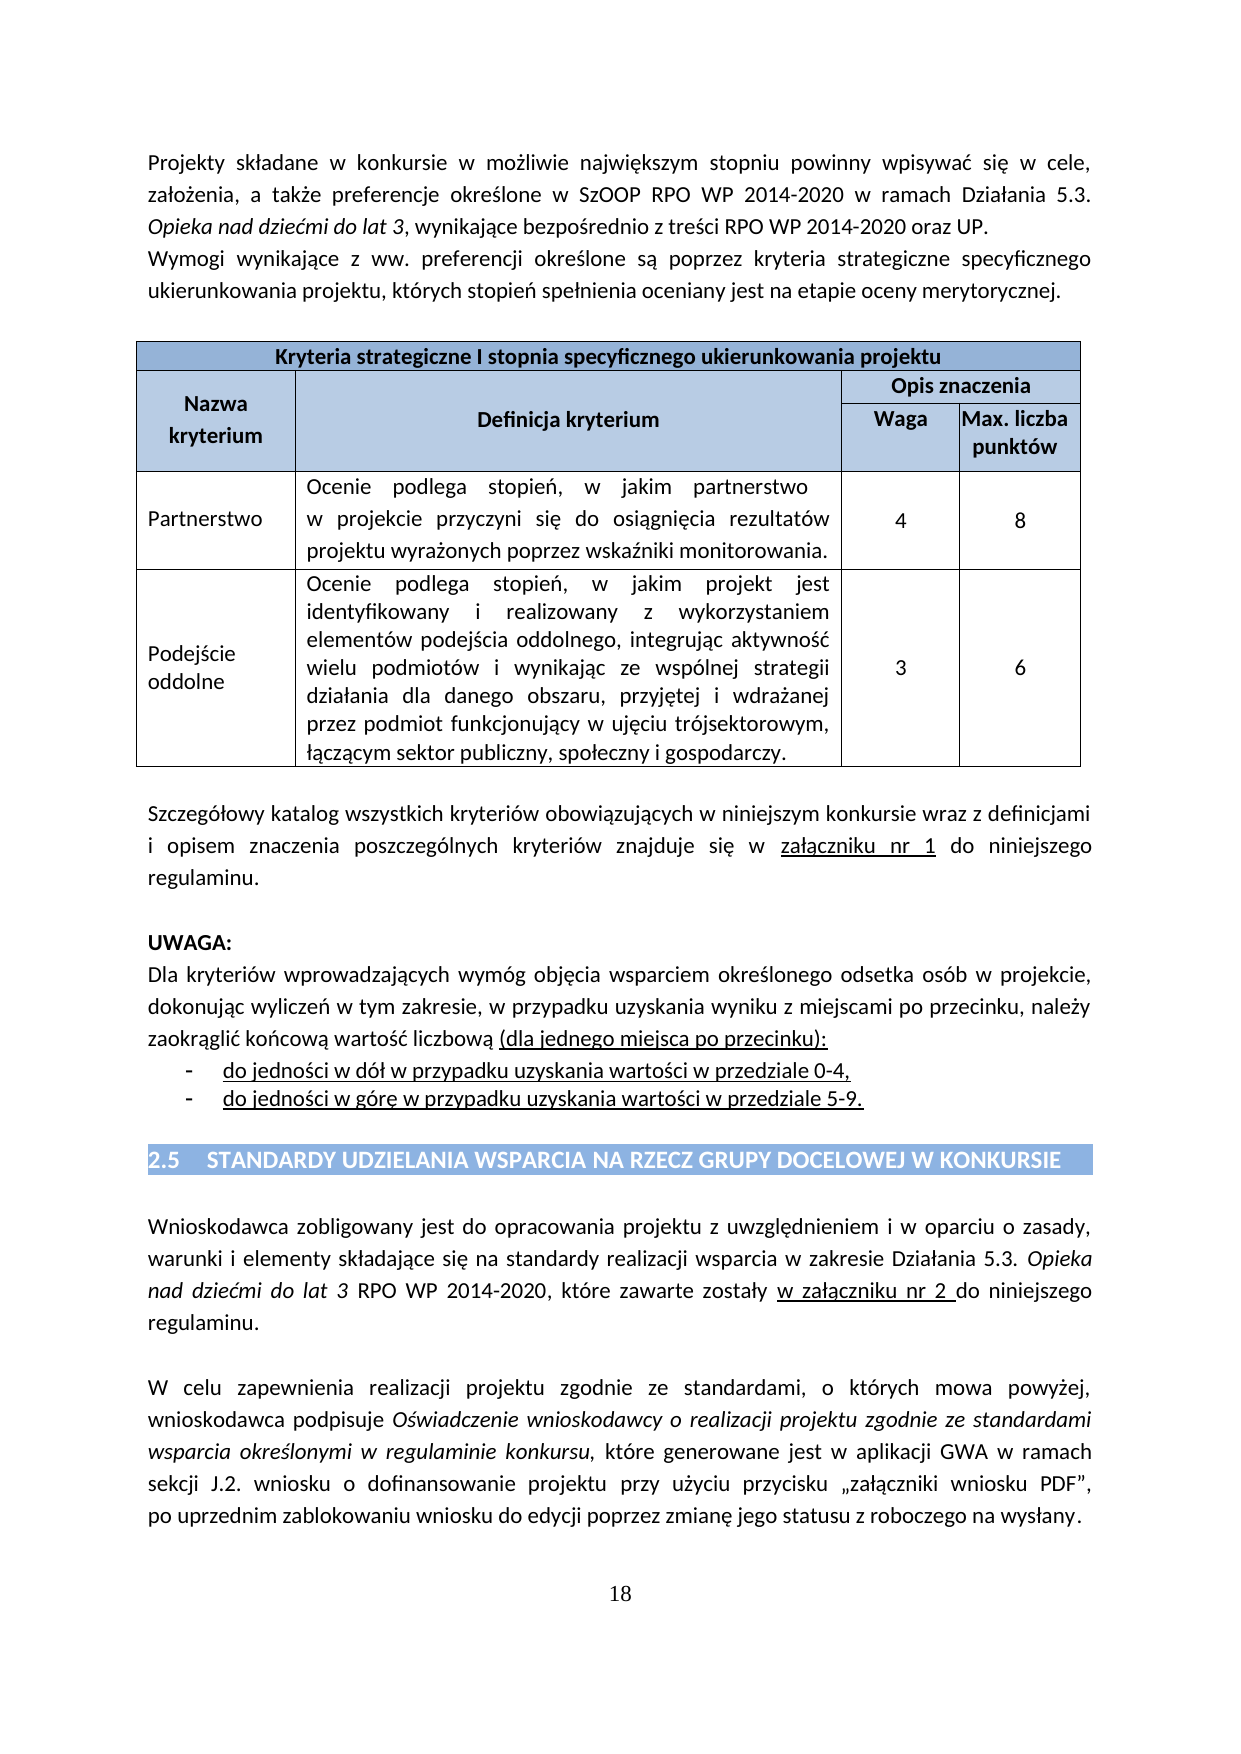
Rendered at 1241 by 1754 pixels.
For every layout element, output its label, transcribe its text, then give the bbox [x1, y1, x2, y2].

text Wnioskodawca zobligowany jest do opracowania projektu z uwzględnieniem i w oparciu o zasady, warunki i elementy składające się na standardy realizacji wsparcia w zakresie Działania 5.3. Opieka nad dziećmi do lat 3 RPO WP 2014-2020, które zawarte zostały w załączniku nr 2 do niniejszego regulaminu. [148, 1212, 1093, 1336]
table_cell Ocenie podlega stopień, w jakim projekt jest identyfikowany i realizowany z wykorzystaniem elementów podejścia oddolnego, integrując aktywność wielu podmiotów i wynikając ze wspólnej strategii działania dla danego obszaru, przyjętej i wdrażanej przez podmiot funkcjonujący w ujęciu trójsektorowym, łączącym sektor publiczny, społeczny i gospodarczy. [296, 570, 841, 766]
table_cell Waga [842, 404, 959, 471]
list do jedności w dół w przypadku uzyskania wartości w przedziale 0-4, [185, 1056, 1093, 1084]
text W celu zapewnienia realizacji projektu zgodnie ze standardami, o których mowa powyżej, wnioskodawca podpisuje Oświadczenie wnioskodawcy o realizacji projektu zgodnie ze standardami wsparcia określonymi w regulaminie konkursu, które generowane jest w aplikacji GWA w ramach sekcji J.2. wniosku o dofinansowanie projektu przy użyciu przycisku „załączniki wniosku PDF”, po uprzednim zablokowaniu wniosku do edycji poprzez zmianę jego statusu z roboczego na wysłany. [148, 1373, 1093, 1529]
table_cell 6 [960, 570, 1080, 766]
text Dla kryteriów wprowadzających wymóg objęcia wsparciem określonego odsetka osób w projekcie, dokonując wyliczeń w tym zakresie, w przypadku uzyskania wyniku z miejscami po przecinku, należy zaokrąglić końcową wartość liczbową (dla jednego miejsca po przecinku): [148, 960, 1093, 1052]
text Projekty składane w konkursie w możliwie największym stopniu powinny wpisywać się w cele, założenia, a także preferencje określone w SzOOP RPO WP 2014-2020 w ramach Działania 5.3. Opieka nad dziećmi do lat 3, wynikające bezpośrednio z treści RPO WP 2014-2020 oraz UP. [148, 148, 1093, 240]
text Wymogi wynikające z ww. preferencji określone są poprzez kryteria strategiczne specyficznego ukierunkowania projektu, których stopień spełnienia oceniany jest na etapie oceny merytorycznej. [148, 244, 1093, 304]
table_cell 4 [842, 472, 959, 568]
table_cell Definicja kryterium [296, 371, 841, 471]
table_cell Ocenie podlega stopień, w jakim partnerstwo w projekcie przyczyni się do osiągnięcia rezultatów projektu wyrażonych poprzez wskaźniki monitorowania. [296, 472, 841, 568]
table_cell Podejście oddolne [137, 570, 295, 766]
table_header Kryteria strategiczne I stopnia specyficznego ukierunkowania projektu [137, 342, 1080, 370]
subtitle 2.5 STANDARDY UDZIELANIA WSPARCIA NA RZECZ GRUPY DOCELOWEJ W KONKURSIE [148, 1144, 1093, 1175]
table_cell 8 [960, 472, 1080, 568]
table_cell 3 [842, 570, 959, 766]
list do jedności w górę w przypadku uzyskania wartości w przedziale 5-9. [185, 1084, 1093, 1112]
text Szczegółowy katalog wszystkich kryteriów obowiązujących w niniejszym konkursie wraz z definicjami i opisem znaczenia poszczególnych kryteriów znajduje się w załączniku nr 1 do niniejszego regulaminu. [148, 799, 1093, 891]
text UWAGA: [148, 928, 1093, 956]
table_cell Partnerstwo [137, 472, 295, 568]
table_cell Opis znaczenia [842, 371, 1080, 403]
table_cell Max. liczba punktów [960, 404, 1080, 471]
table_cell Nazwa kryterium [137, 371, 295, 471]
